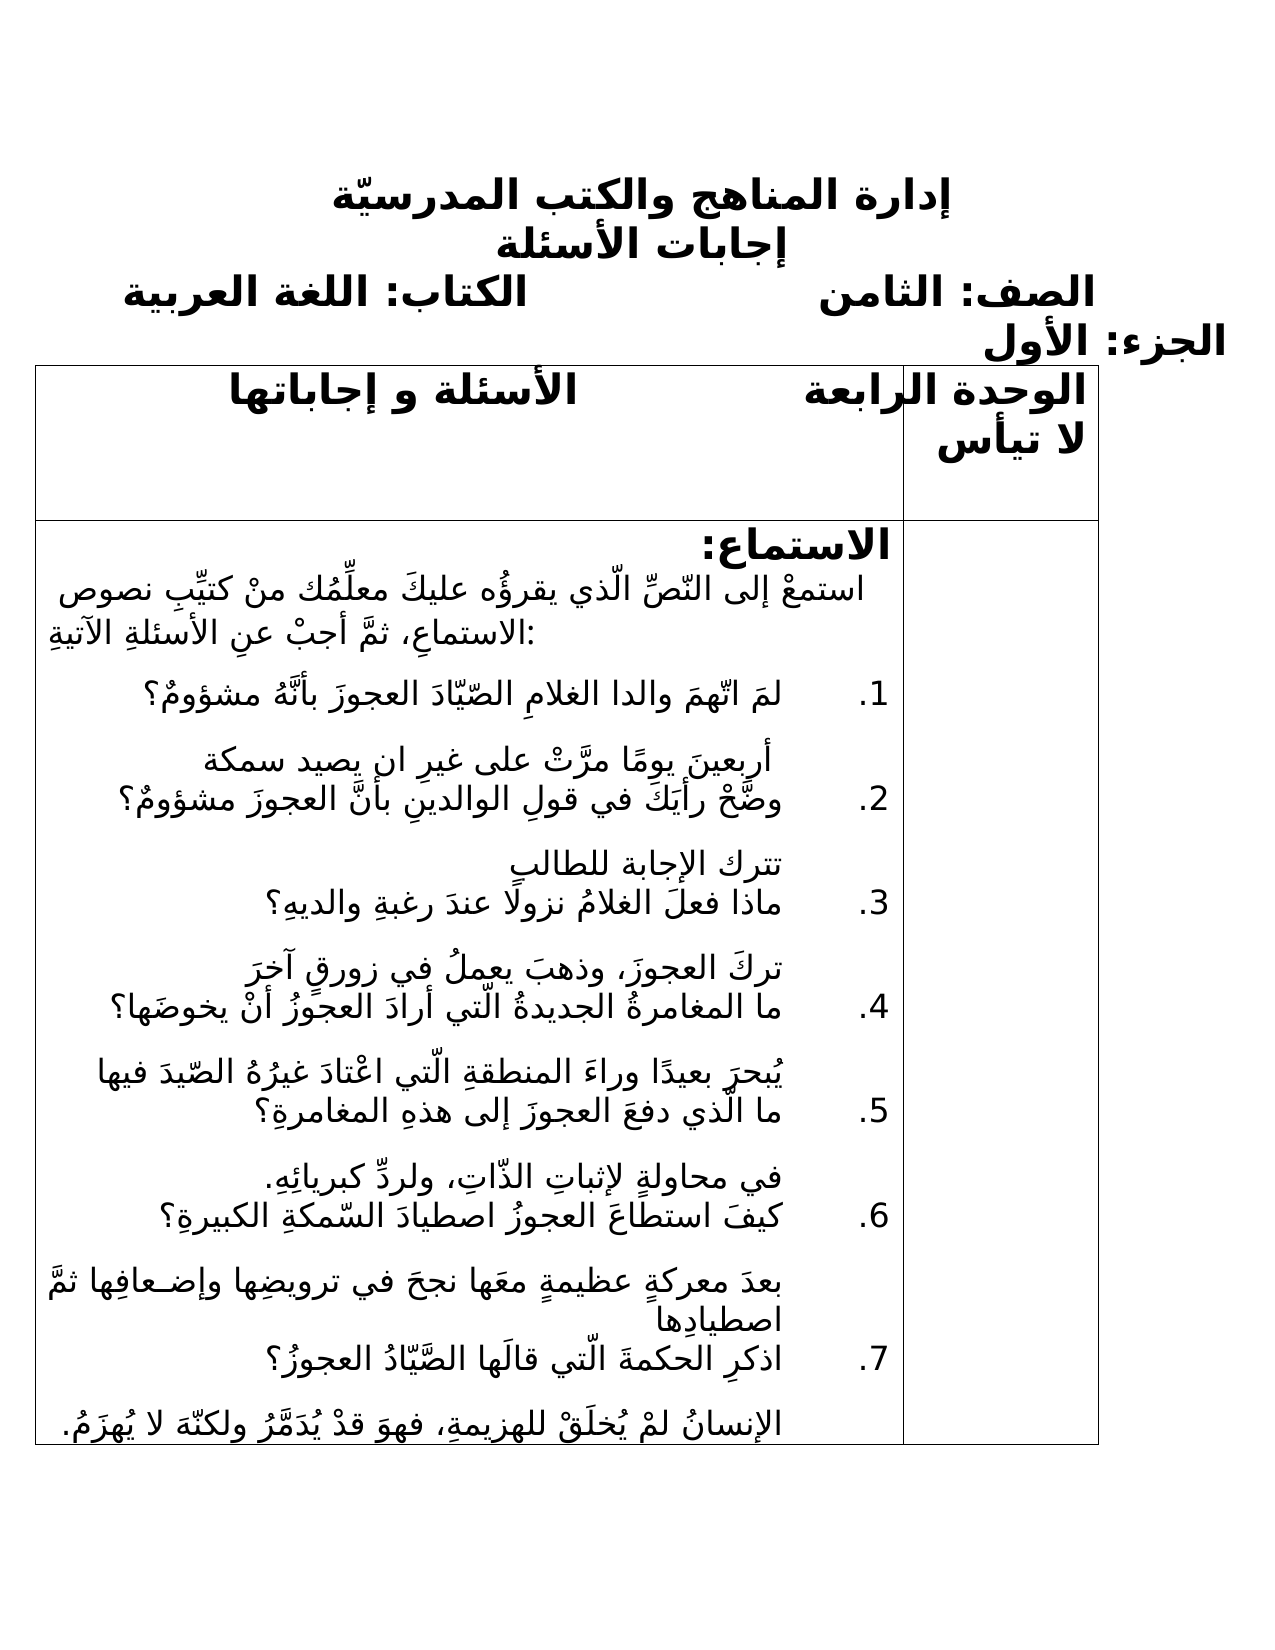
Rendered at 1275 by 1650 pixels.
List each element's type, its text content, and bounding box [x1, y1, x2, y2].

table_cell [904, 521, 1098, 1443]
table_header الوحدة الرابعة لا تيأس [904, 366, 1098, 520]
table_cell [36, 521, 903, 1443]
text الصف: الثامن الكتاب: اللغة العربية الجزء: الأول [56, 268, 1228, 365]
table_header الأسئلة و إجاباتها [36, 366, 903, 520]
text إجابات الأسئلة [56, 219, 1228, 268]
text إدارة المناهج والكتب المدرسيّة [56, 171, 1228, 219]
